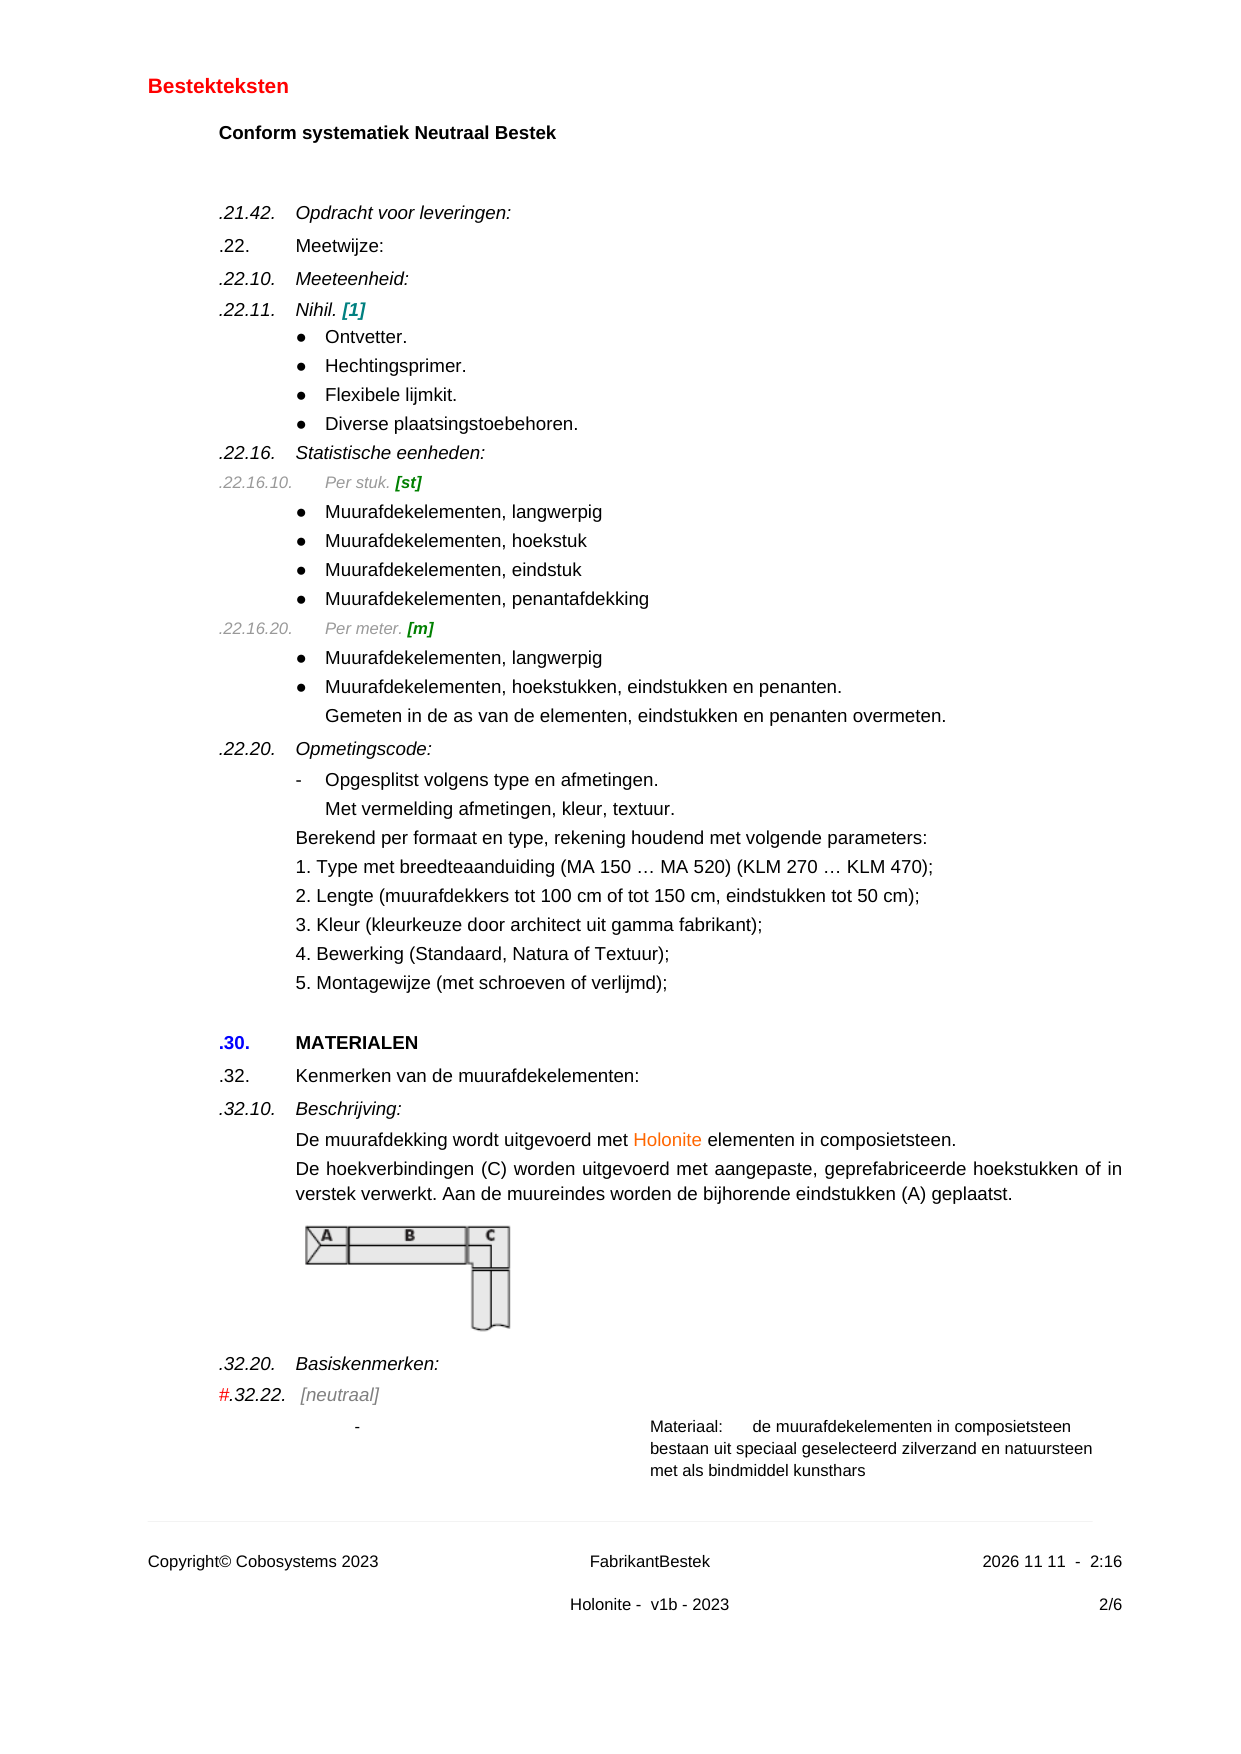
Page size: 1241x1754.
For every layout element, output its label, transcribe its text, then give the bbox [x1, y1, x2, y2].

text ● Flexibele lijmkit. [295, 384, 1122, 405]
text Gemeten in de as van de elementen, eindstukken en penanten overmeten. [295, 705, 1122, 726]
text ● Muurafdekelementen, langwerpig [295, 501, 1122, 522]
subtitle .22.11. Nihil. [1] [218, 299, 1122, 320]
subtitle .21.42. Opdracht voor leveringen: [218, 202, 1122, 223]
text 1. Type met breedteaanduiding (MA 150 … MA 520) (KLM 270 … KLM 470); [295, 856, 1122, 877]
subtitle .22.16. Statistische eenheden: [218, 442, 1122, 463]
text De hoekverbindingen (C) worden uitgevoerd met aangepaste, geprefabriceerde hoekstukken of in verstek verwerkt. Aan de muureindes worden de bijhorende eindstukken (A) geplaatst. [295, 1158, 1122, 1204]
text ● Muurafdekelementen, penantafdekking [295, 588, 1122, 609]
picture [295, 1211, 522, 1342]
subtitle .32. Kenmerken van de muurafdekelementen: [218, 1065, 1122, 1086]
text ● Muurafdekelementen, langwerpig [295, 647, 1122, 668]
subtitle .32.10. Beschrijving: [218, 1098, 1122, 1119]
subtitle .22.16.10. Per stuk. [st] [218, 473, 1122, 492]
text Met vermelding afmetingen, kleur, textuur. [295, 798, 1122, 819]
text ● Muurafdekelementen, hoekstukken, eindstukken en penanten. [295, 676, 1122, 697]
subtitle .22.20. Opmetingscode: [218, 738, 1122, 759]
subtitle .22.10. Meeteenheid: [218, 268, 1122, 289]
text De muurafdekking wordt uitgevoerd met Holonite elementen in composietsteen. [295, 1129, 1122, 1151]
subtitle .22.16.20. Per meter. [m] [218, 619, 1122, 638]
subtitle .32.20. Basiskenmerken: [218, 1353, 1122, 1374]
text 4. Bewerking (Standaard, Natura of Textuur); [295, 943, 1122, 964]
text - Materiaal: de muurafdekelementen in composietsteen bestaan uit speciaal geselecteerd zilverzand en natuursteen met als bindmiddel kunsthars [354, 1417, 1122, 1480]
text ● Muurafdekelementen, hoekstuk [295, 530, 1122, 551]
text 3. Kleur (kleurkeuze door architect uit gamma fabrikant); [295, 914, 1122, 935]
subtitle .30. MATERIALEN [218, 1032, 1122, 1053]
text Berekend per formaat en type, rekening houdend met volgende parameters: [295, 827, 1122, 848]
text - Opgesplitst volgens type en afmetingen. [295, 769, 1122, 791]
text 5. Montagewijze (met schroeven of verlijmd); [295, 972, 1122, 993]
text ● Hechtingsprimer. [295, 355, 1122, 376]
text ● Muurafdekelementen, eindstuk [295, 559, 1122, 580]
text 2. Lengte (muurafdekkers tot 100 cm of tot 150 cm, eindstukken tot 50 cm); [295, 885, 1122, 906]
text ● Diverse plaatsingstoebehoren. [295, 413, 1122, 434]
subtitle .22. Meetwijze: [218, 235, 1122, 256]
text ● Ontvetter. [295, 326, 1122, 347]
subtitle #.32.22. [neutraal] [218, 1384, 1122, 1405]
